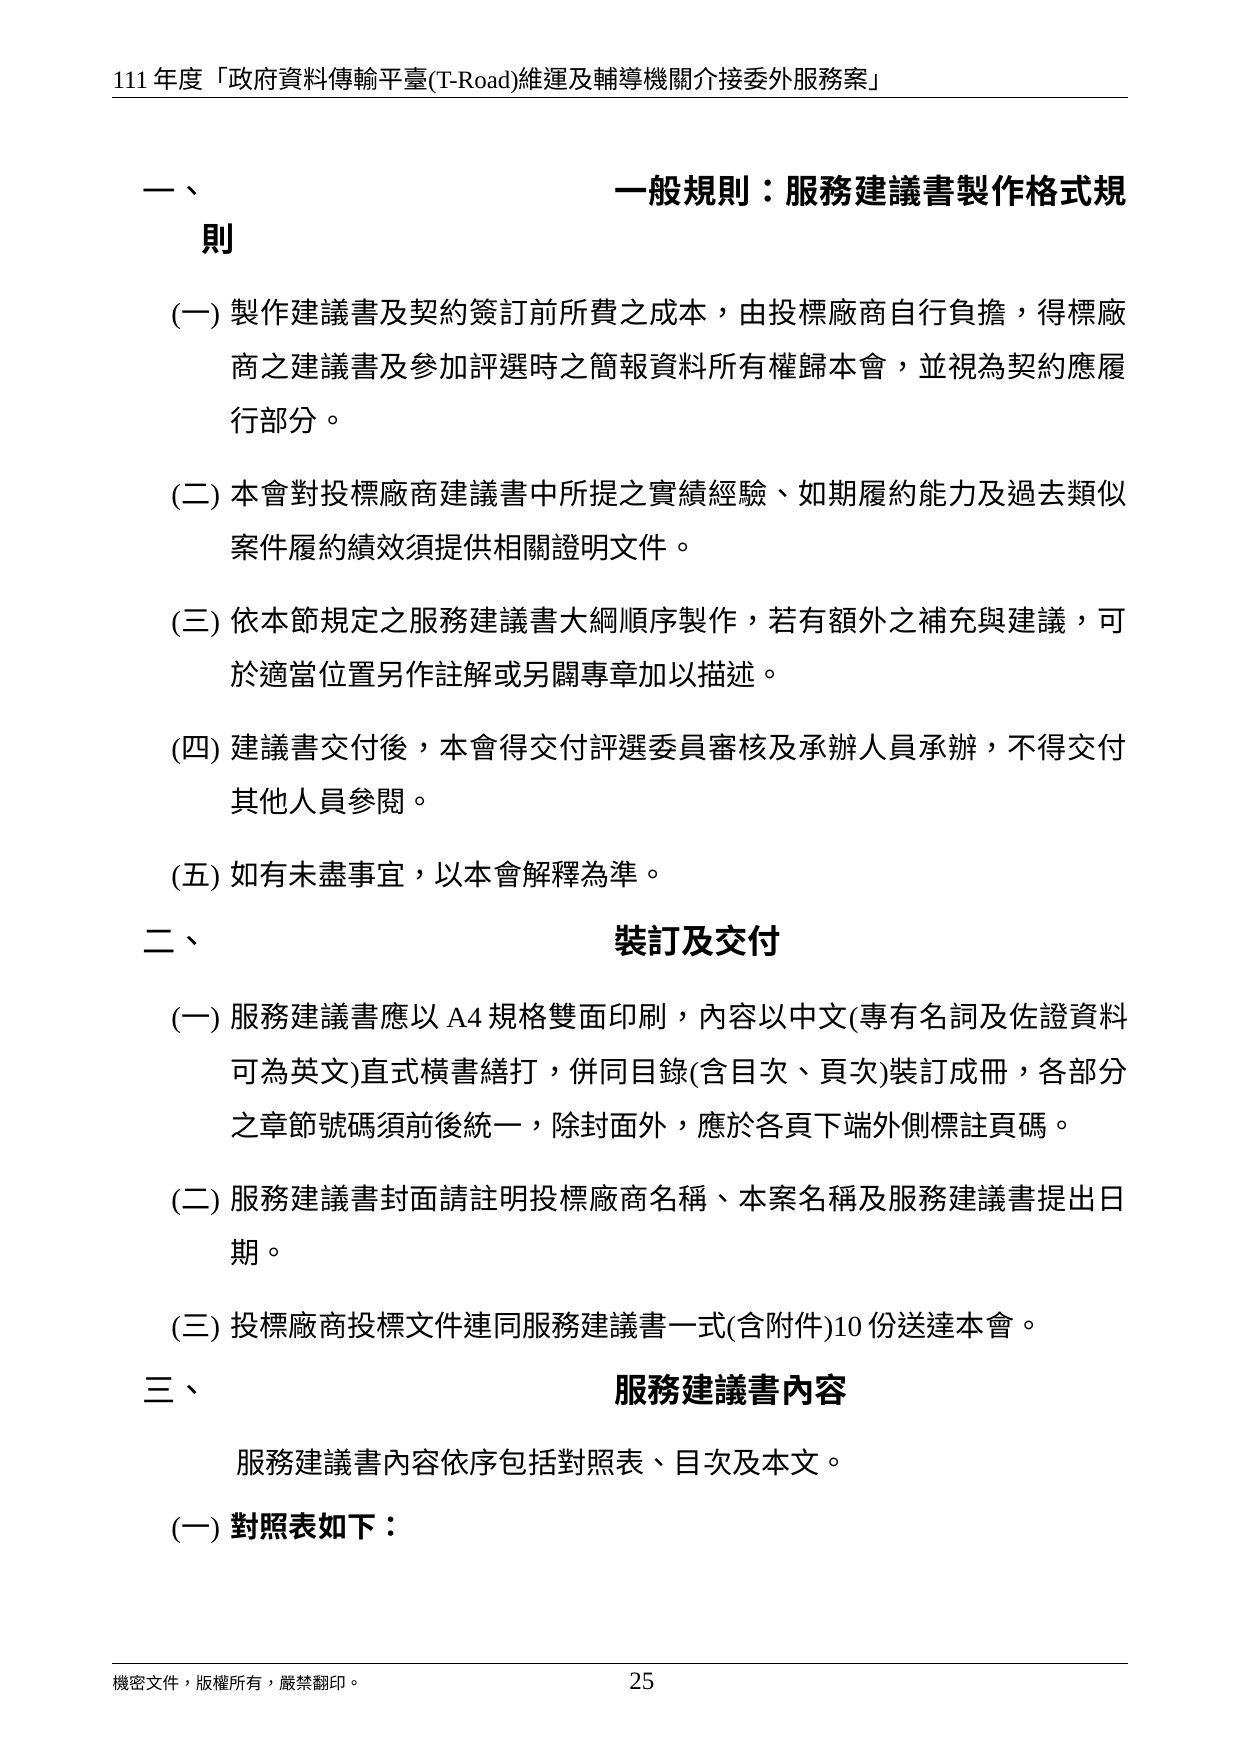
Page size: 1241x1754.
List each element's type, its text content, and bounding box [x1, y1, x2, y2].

subtitle 依本節規定之服務建議書大綱順序製作，若有額外之補充與建議，可於適當位置另作註解或另闢專章加以描述。 [171, 588, 1128, 696]
subtitle 服務建議書封面請註明投標廠商名稱、本案名稱及服務建議書提出日期。 [171, 1163, 1128, 1272]
subtitle 服務建議書應以A4規格雙面印刷，內容以中文(專有名詞及佐證資料可為英文)直式橫書繕打，併同目錄(含目次、頁次)裝訂成冊，各部分之章節號碼須前後統一，除封面外，應於各頁下端外側標註頁碼。 [171, 982, 1128, 1144]
subtitle 投標廠商投標文件連同服務建議書一式(含附件)10份送達本會。 [171, 1290, 1128, 1344]
subtitle 裝訂及交付 [142, 915, 1128, 963]
subtitle 如有未盡事宜，以本會解釋為準。 [171, 842, 1128, 896]
subtitle 本會對投標廠商建議書中所提之實績經驗、如期履約能力及過去類似案件履約績效須提供相關證明文件。 [171, 461, 1128, 569]
subtitle 服務建議書內容 [142, 1363, 1128, 1412]
subtitle 製作建議書及契約簽訂前所費之成本，由投標廠商自行負擔，得標廠商之建議書及參加評選時之簡報資料所有權歸本會，並視為契約應履行部分。 [171, 280, 1128, 442]
subtitle 對照表如下： [171, 1503, 1128, 1546]
text 服務建議書內容依序包括對照表、目次及本文。 [178, 1430, 1128, 1484]
subtitle 建議書交付後，本會得交付評選委員審核及承辦人員承辦，不得交付其他人員參閱。 [171, 715, 1128, 823]
subtitle 一般規則：服務建議書製作格式規則 [142, 164, 1128, 261]
